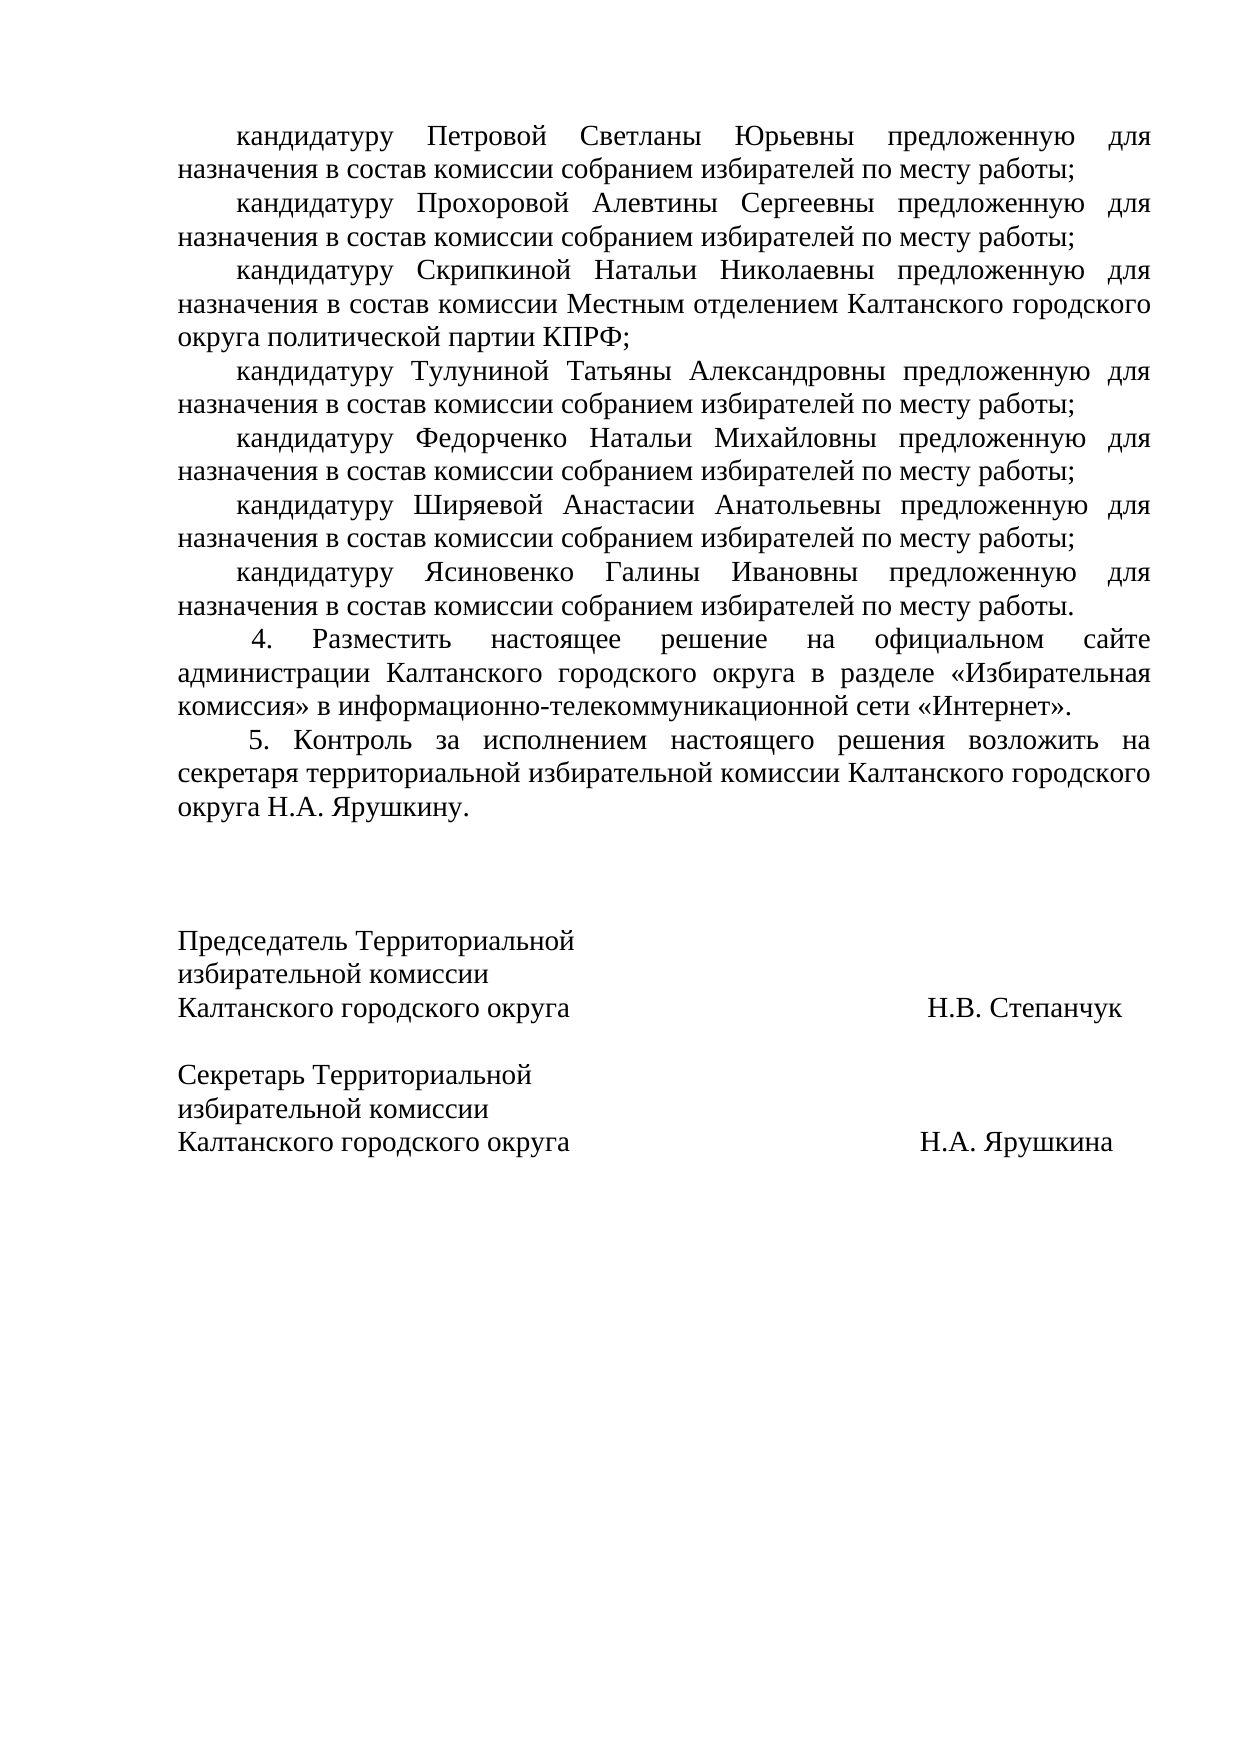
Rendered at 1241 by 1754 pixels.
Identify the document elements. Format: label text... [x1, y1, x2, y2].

text кандидатуру Петровой Светланы Юрьевны предложенную для назначения в состав комиссии собранием избирателей по месту работы; [177, 118, 1152, 185]
text кандидатуру Тулуниной Татьяны Александровны предложенную для назначения в состав комиссии собранием избирателей по месту работы; [177, 353, 1152, 420]
text избирательной комиссии [177, 1091, 1152, 1124]
text Секретарь Территориальной [177, 1057, 1152, 1091]
text кандидатуру Прохоровой Алевтины Сергеевны предложенную для назначения в состав комиссии собранием избирателей по месту работы; [177, 185, 1152, 252]
text Председатель Территориальной [177, 923, 1152, 957]
text Калтанского городского округа Н.А. Ярушкина [177, 1124, 1152, 1158]
text кандидатуру Ясиновенко Галины Ивановны предложенную для назначения в состав комиссии собранием избирателей по месту работы. [177, 554, 1152, 621]
text 4. Разместить настоящее решение на официальном сайте администрации Калтанского городского округа в разделе «Избирательная комиссия» в информационно-телекоммуникационной сети «Интернет». [177, 621, 1152, 722]
text кандидатуру Федорченко Натальи Михайловны предложенную для назначения в состав комиссии собранием избирателей по месту работы; [177, 420, 1152, 487]
text кандидатуру Ширяевой Анастасии Анатольевны предложенную для назначения в состав комиссии собранием избирателей по месту работы; [177, 487, 1152, 554]
text кандидатуру Скрипкиной Натальи Николаевны предложенную для назначения в состав комиссии Местным отделением Калтанского городского округа политической партии КПРФ; [177, 252, 1152, 353]
text избирательной комиссии [177, 957, 1152, 990]
text Калтанского городского округа Н.В. Степанчук [177, 990, 1152, 1024]
text 5. Контроль за исполнением настоящего решения возложить на секретаря территориальной избирательной комиссии Калтанского городского округа Н.А. Ярушкину. [177, 722, 1152, 822]
